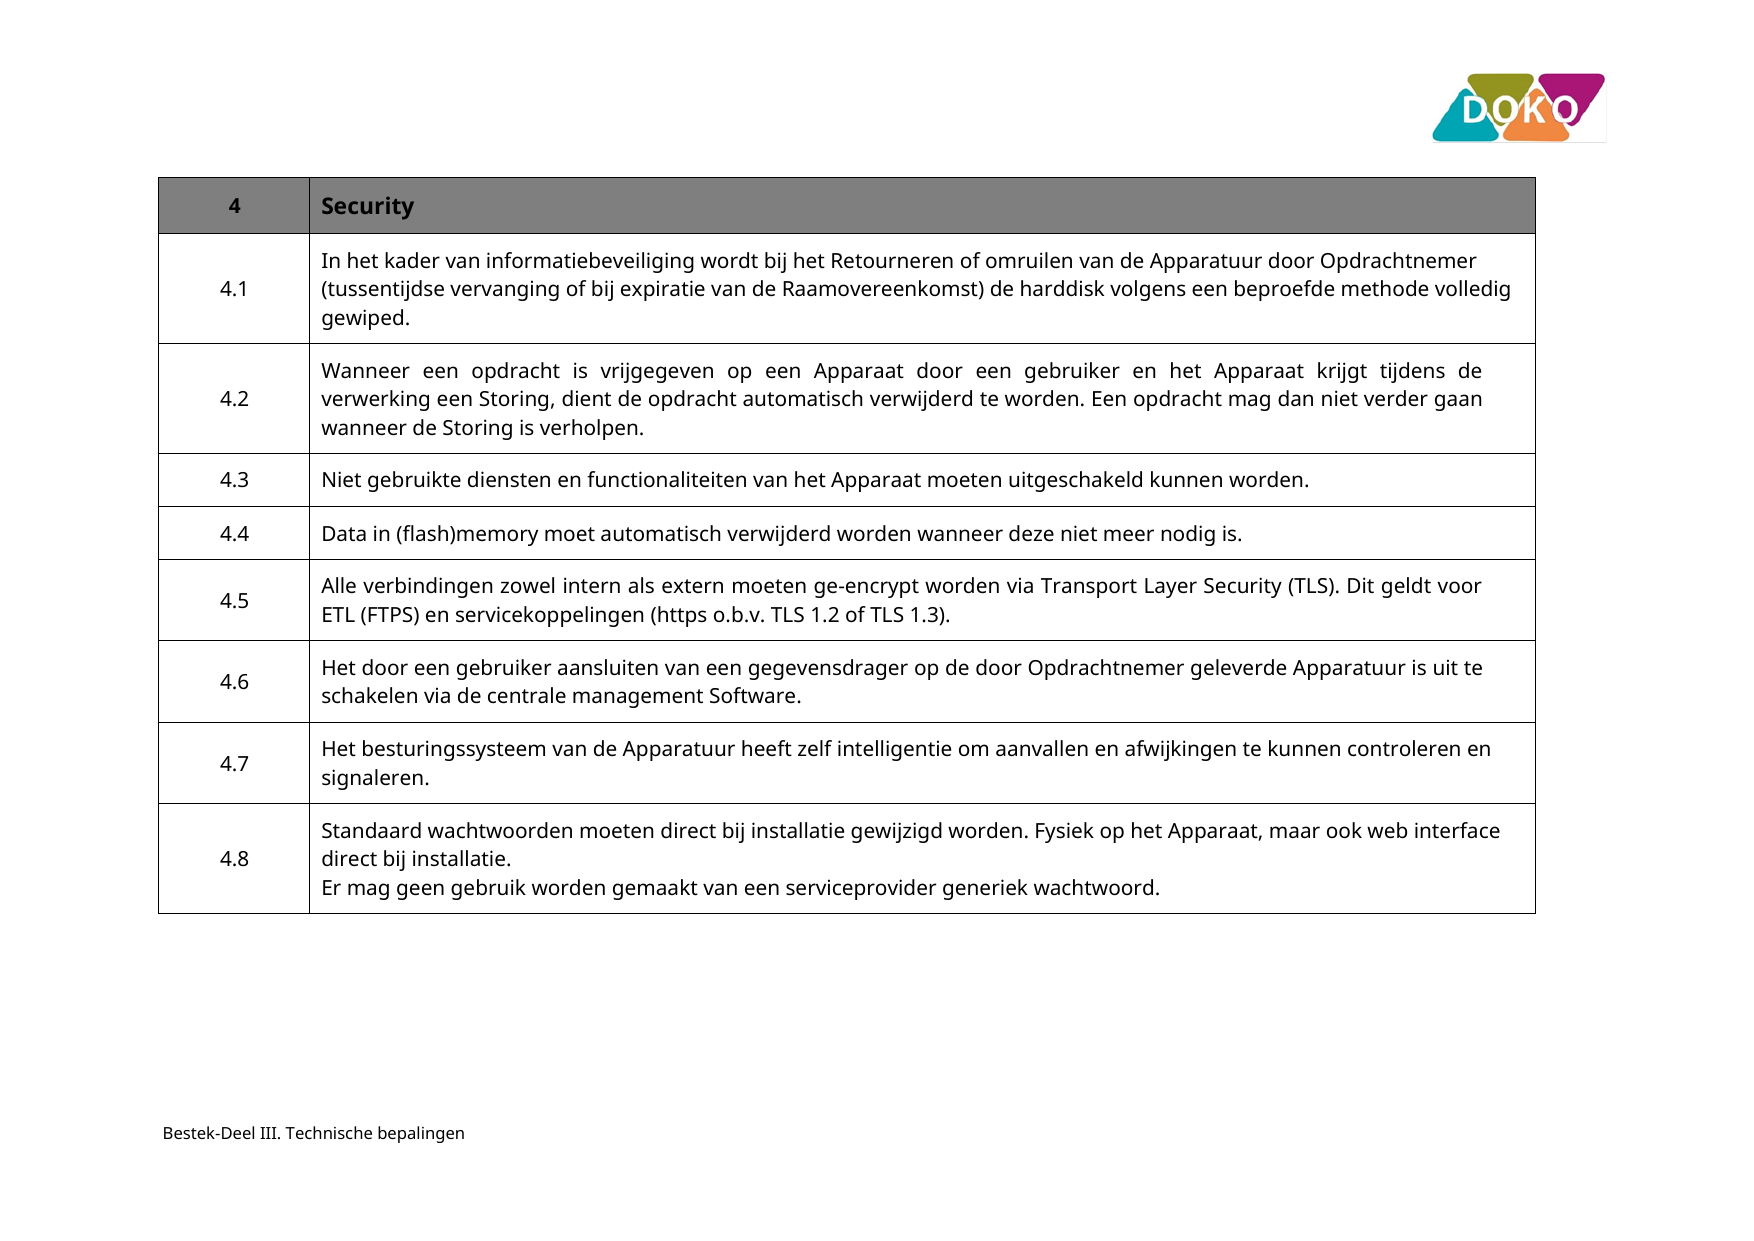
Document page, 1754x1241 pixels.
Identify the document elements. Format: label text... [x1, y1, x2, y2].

table_header 4 [159, 178, 309, 233]
table_cell Alle verbindingen zowel intern als extern moeten ge-encrypt worden via Transport Layer Security (TLS). Dit geldt voor ETL (FTPS) en servicekoppelingen (https o.b.v. TLS 1.2 of TLS 1.3). [310, 560, 1535, 640]
table_cell 4.4 [159, 507, 309, 559]
picture [1432, 73, 1607, 143]
table_cell Standaard wachtwoorden moeten direct bij installatie gewijzigd worden. Fysiek op het Apparaat, maar ook web interface direct bij installatie. Er mag geen gebruik worden gemaakt van een serviceprovider generiek wachtwoord. [310, 804, 1535, 913]
table_cell Niet gebruikte diensten en functionaliteiten van het Apparaat moeten uitgeschakeld kunnen worden. [310, 454, 1535, 506]
table_header Security [310, 178, 1535, 233]
table_cell 4.2 [159, 344, 309, 453]
table_cell 4.7 [159, 723, 309, 803]
table_cell Het door een gebruiker aansluiten van een gegevensdrager op de door Opdrachtnemer geleverde Apparatuur is uit te schakelen via de centrale management Software. [310, 641, 1535, 722]
table_cell Het besturingssysteem van de Apparatuur heeft zelf intelligentie om aanvallen en afwijkingen te kunnen controleren en signaleren. [310, 723, 1535, 803]
table_cell 4.8 [159, 804, 309, 913]
table_cell Data in (flash)memory moet automatisch verwijderd worden wanneer deze niet meer nodig is. [310, 507, 1535, 559]
table_cell 4.3 [159, 454, 309, 506]
table_cell 4.5 [159, 560, 309, 640]
table_cell In het kader van informatiebeveiliging wordt bij het Retourneren of omruilen van de Apparatuur door Opdrachtnemer (tussentijdse vervanging of bij expiratie van de Raamovereenkomst) de harddisk volgens een beproefde methode volledig gewiped. [310, 234, 1535, 343]
table_cell Wanneer een opdracht is vrijgegeven op een Apparaat door een gebruiker en het Apparaat krijgt tijdens de verwerking een Storing, dient de opdracht automatisch verwijderd te worden. Een opdracht mag dan niet verder gaan wanneer de Storing is verholpen. [310, 344, 1535, 453]
table_cell 4.1 [159, 234, 309, 343]
table_cell 4.6 [159, 641, 309, 722]
